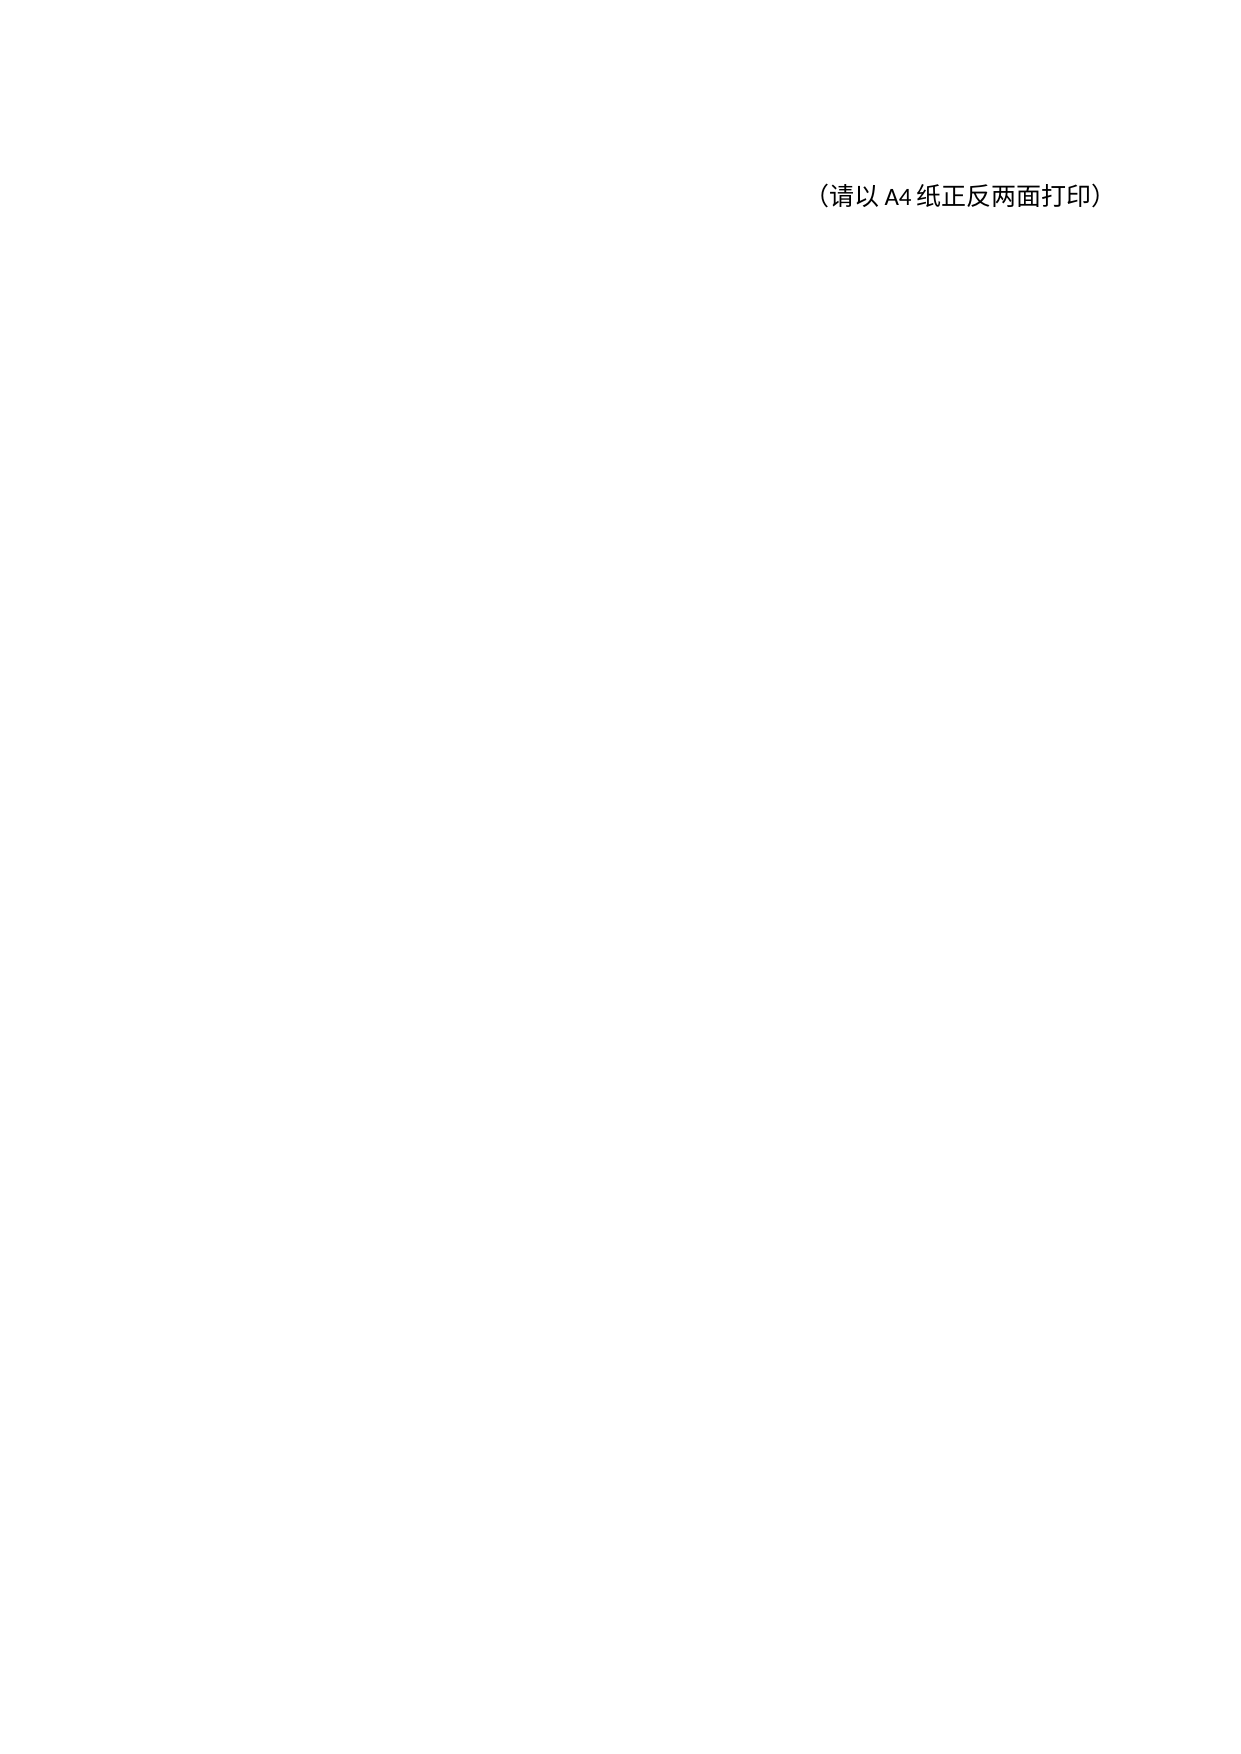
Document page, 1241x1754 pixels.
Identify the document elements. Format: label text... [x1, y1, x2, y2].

text （请以A4纸正反两面打印） [187, 162, 1116, 227]
